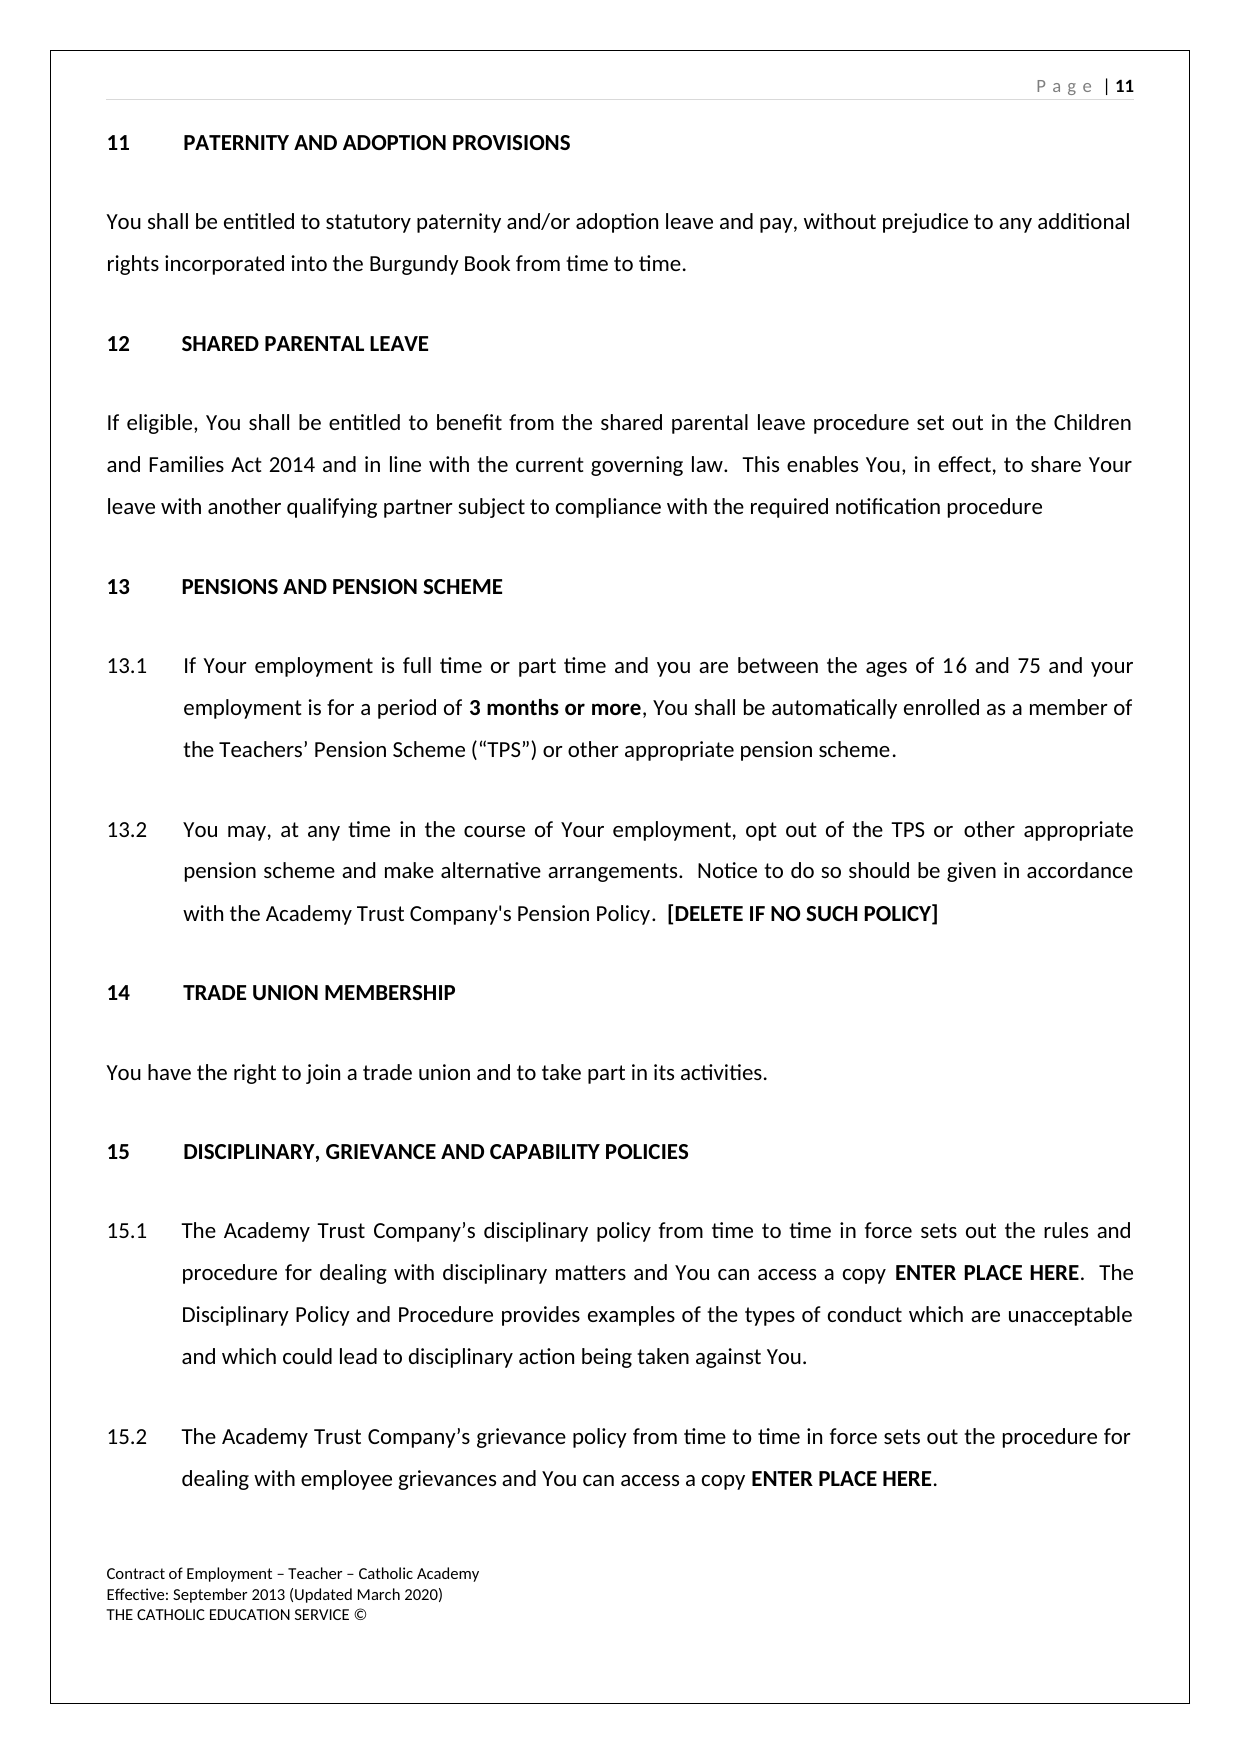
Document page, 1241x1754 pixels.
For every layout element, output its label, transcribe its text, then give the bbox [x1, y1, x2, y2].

text 15.1 The Academy Trust Company’s disciplinary policy from time to time in force sets out the rules and procedure for dealing with disciplinary matters and You can access a copy ENTER PLACE HERE. The Disciplinary Policy and Procedure provides examples of the types of conduct which are unacceptable and which could lead to disciplinary action being taken against You. [106, 1217, 1134, 1371]
subtitle 15 DISCIPLINARY, GRIEVANCE AND CAPABILITY POLICIES [106, 1137, 1134, 1165]
subtitle 11 PATERNITY AND ADOPTION PROVISIONS [106, 128, 1134, 156]
subtitle 13.2 You may, at any time in the course of Your employment, opt out of the TPS or other appropriate pension scheme and make alternative arrangements. Notice to do so should be given in accordance with the Academy Trust Company's Pension Policy. [DELETE IF NO SUCH POLICY] [106, 815, 1134, 927]
text You shall be entitled to statutory paternity and/or adoption leave and pay, without prejudice to any additional rights incorporated into the Burgundy Book from time to time. [106, 207, 1134, 277]
subtitle 14 TRADE UNION MEMBERSHIP [106, 978, 1134, 1006]
text 15.2 The Academy Trust Company’s grievance policy from time to time in force sets out the procedure for dealing with employee grievances and You can access a copy ENTER PLACE HERE. [106, 1422, 1134, 1492]
text 13 PENSIONS AND PENSION SCHEME [106, 572, 1134, 600]
text If eligible, You shall be entitled to benefit from the shared parental leave procedure set out in the Children and Families Act 2014 and in line with the current governing law. This enables You, in effect, to share Your leave with another qualifying partner subject to compliance with the required notification procedure [106, 408, 1134, 520]
text 12 SHARED PARENTAL LEAVE [106, 329, 1134, 357]
subtitle 13.1 If Your employment is full time or part time and you are between the ages of 16 and 75 and your employment is for a period of 3 months or more, You shall be automatically enrolled as a member of the Teachers’ Pension Scheme (“TPS”) or other appropriate pension scheme. [106, 651, 1134, 763]
text You have the right to join a trade union and to take part in its activities. [106, 1058, 1134, 1086]
